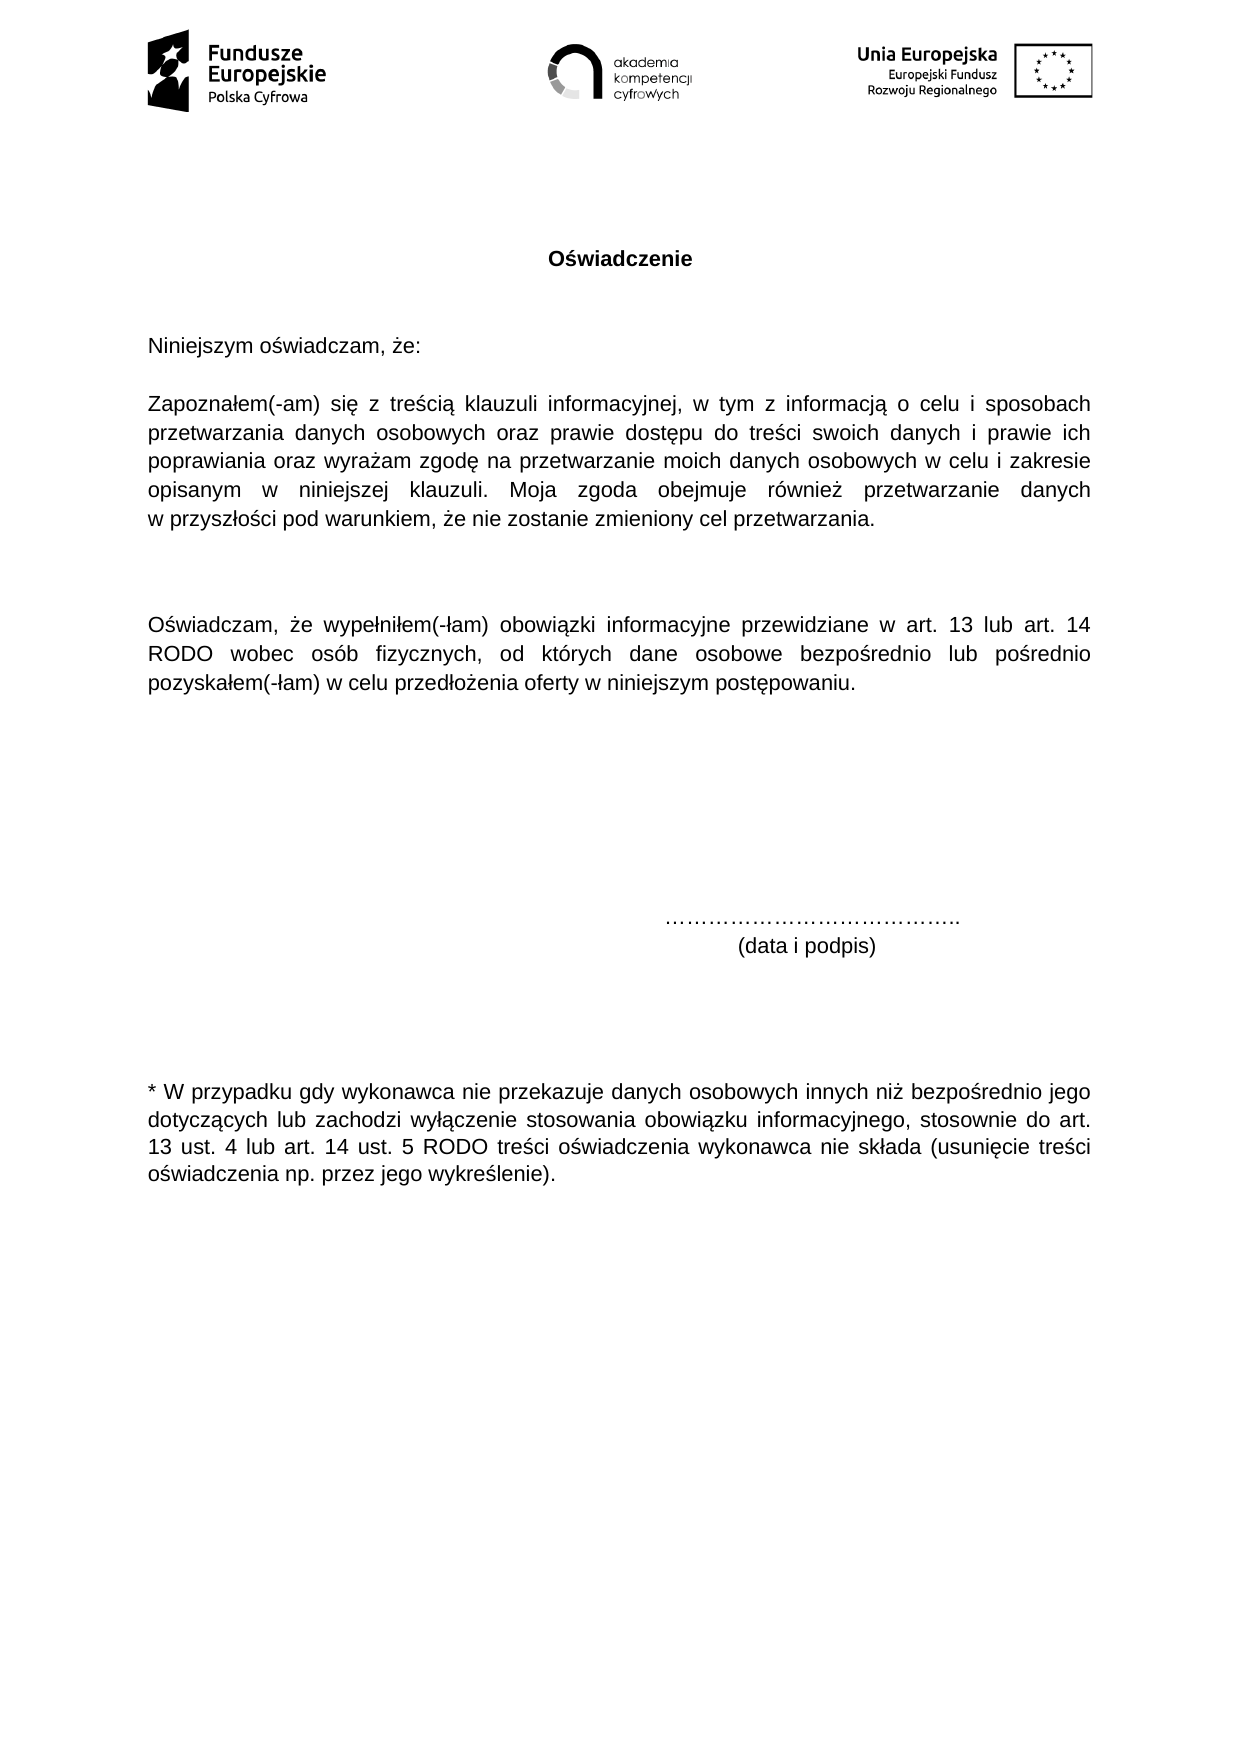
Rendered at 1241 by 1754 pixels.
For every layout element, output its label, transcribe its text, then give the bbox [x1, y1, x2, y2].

text (data i podpis) [664, 933, 1093, 958]
text Oświadczenie [148, 246, 1093, 271]
text Oświadczam, że wypełniłem(-łam) obowiązki informacyjne przewidziane w art. 13 lub art. 14 RODO wobec osób fizycznych, od których dane osobowe bezpośrednio lub pośrednio pozyskałem(-łam) w celu przedłożenia oferty w niniejszym postępowaniu. [148, 611, 1093, 694]
text * W przypadku gdy wykonawca nie przekazuje danych osobowych innych niż bezpośrednio jego dotyczących lub zachodzi wyłączenie stosowania obowiązku informacyjnego, stosownie do art. 13 ust. 4 lub art. 14 ust. 5 RODO treści oświadczenia wykonawca nie składa (usunięcie treści oświadczenia np. przez jego wykreślenie). [148, 1079, 1093, 1186]
text Zapoznałem(-am) się z treścią klauzuli informacyjnej, w tym z informacją o celu i sposobach przetwarzania danych osobowych oraz prawie dostępu do treści swoich danych i prawie ich poprawiania oraz wyrażam zgodę na przetwarzanie moich danych osobowych w celu i zakresie opisanym w niniejszej klauzuli. Moja zgoda obejmuje również przetwarzanie danych w przyszłości pod warunkiem, że nie zostanie zmieniony cel przetwarzania. [148, 390, 1093, 531]
picture [147, 29, 1093, 112]
text Niniejszym oświadczam, że: [148, 332, 1093, 358]
text ………………………………….. [590, 904, 1093, 929]
